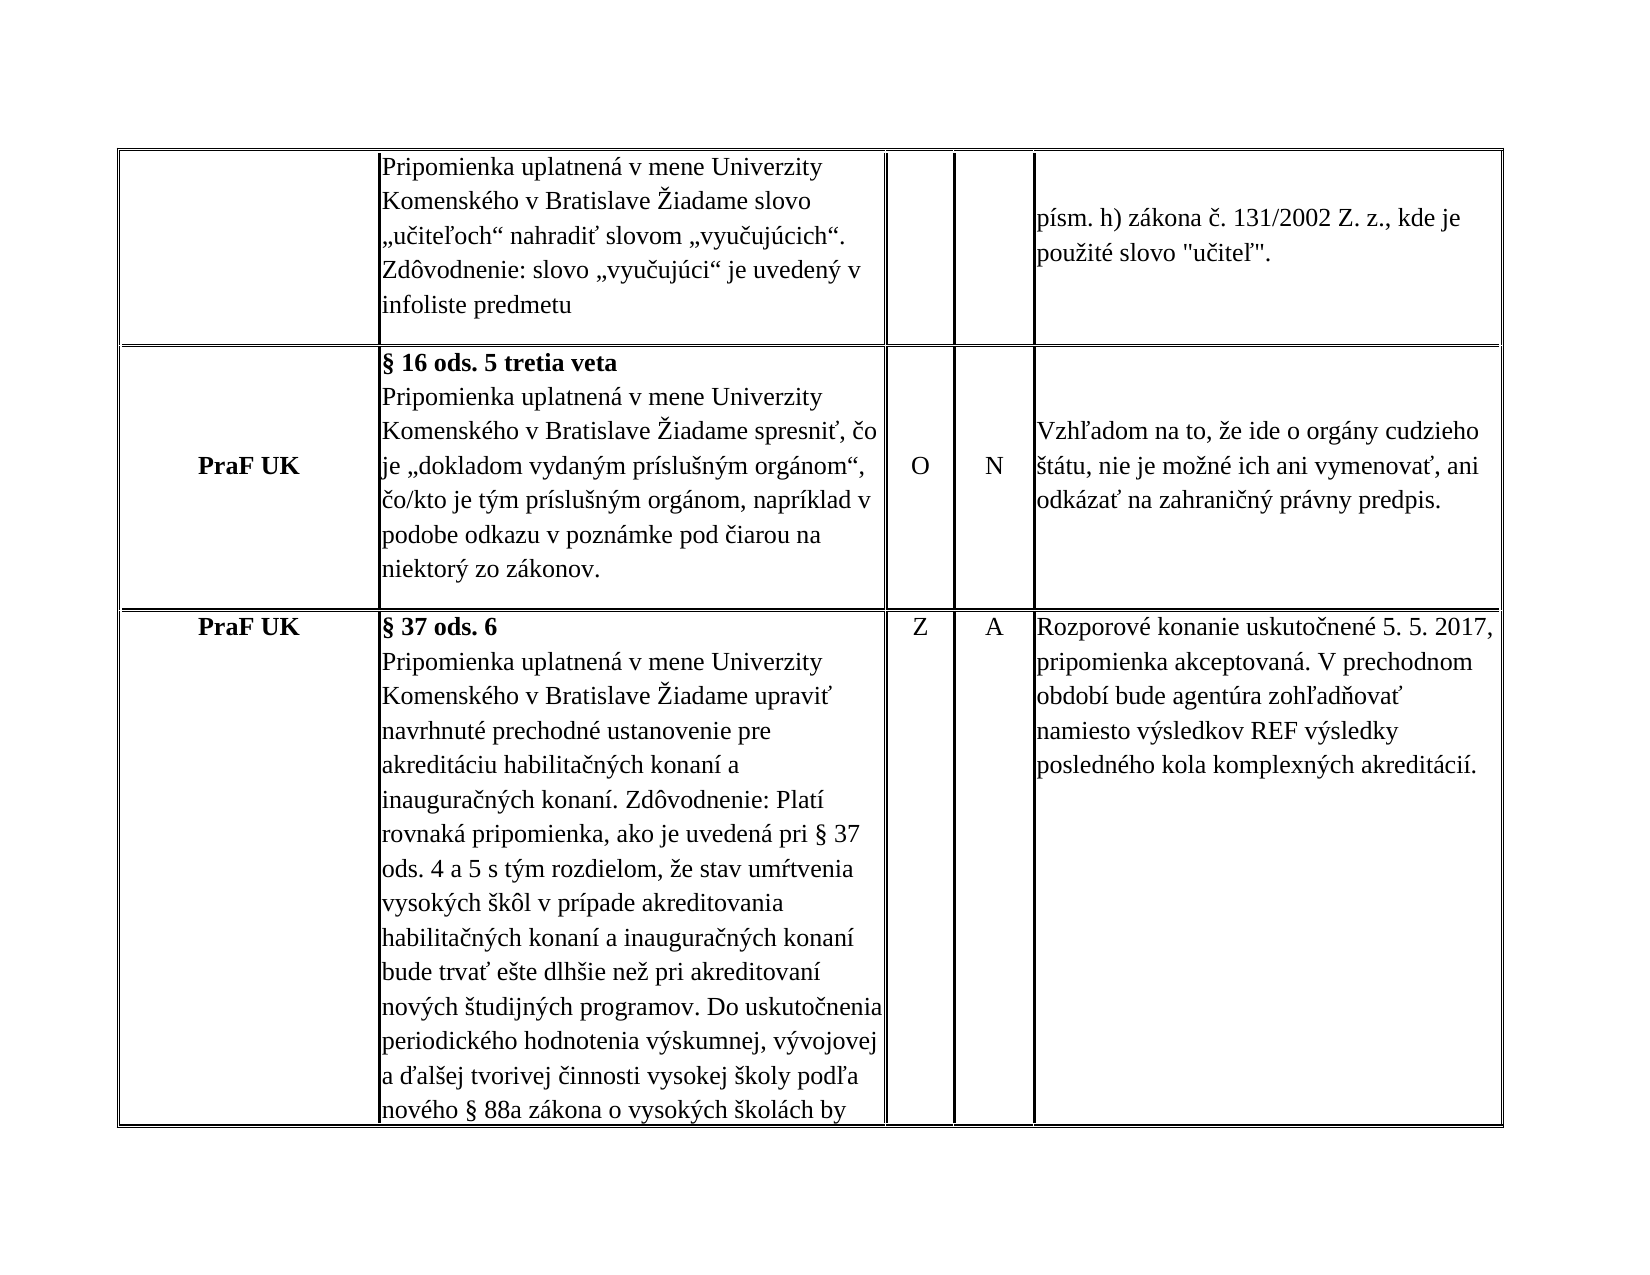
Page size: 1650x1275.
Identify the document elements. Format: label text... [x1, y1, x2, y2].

table_cell PraF UK [120, 608, 379, 1124]
table_cell O [888, 347, 953, 608]
table_cell § 16 ods. 5 tretia veta Pripomienka uplatnená v mene Univerzity Komenského v Bratislave Žiadame spresniť, čo je „dokladom vydaným príslušným orgánom“, čo/kto je tým príslušným orgánom, napríklad v podobe odkazu v poznámke pod čiarou na niektorý zo zákonov. [381, 347, 884, 608]
table_cell N [956, 347, 1033, 608]
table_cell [379, 149, 886, 343]
table_cell Vzhľadom na to, že ide o orgány cudzieho štátu, nie je možné ich ani vymenovať, ani odkázať na zahraničný právny predpis. [1036, 344, 1501, 608]
table_cell A [954, 612, 1034, 1124]
table_cell PraF UK [120, 344, 378, 608]
table_cell PraF UK [120, 151, 379, 343]
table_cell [1034, 608, 1501, 1124]
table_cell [1034, 151, 1501, 343]
table_cell O [886, 149, 954, 343]
table_cell N [954, 149, 1034, 343]
table_cell Z [886, 612, 954, 1124]
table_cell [379, 608, 886, 1124]
